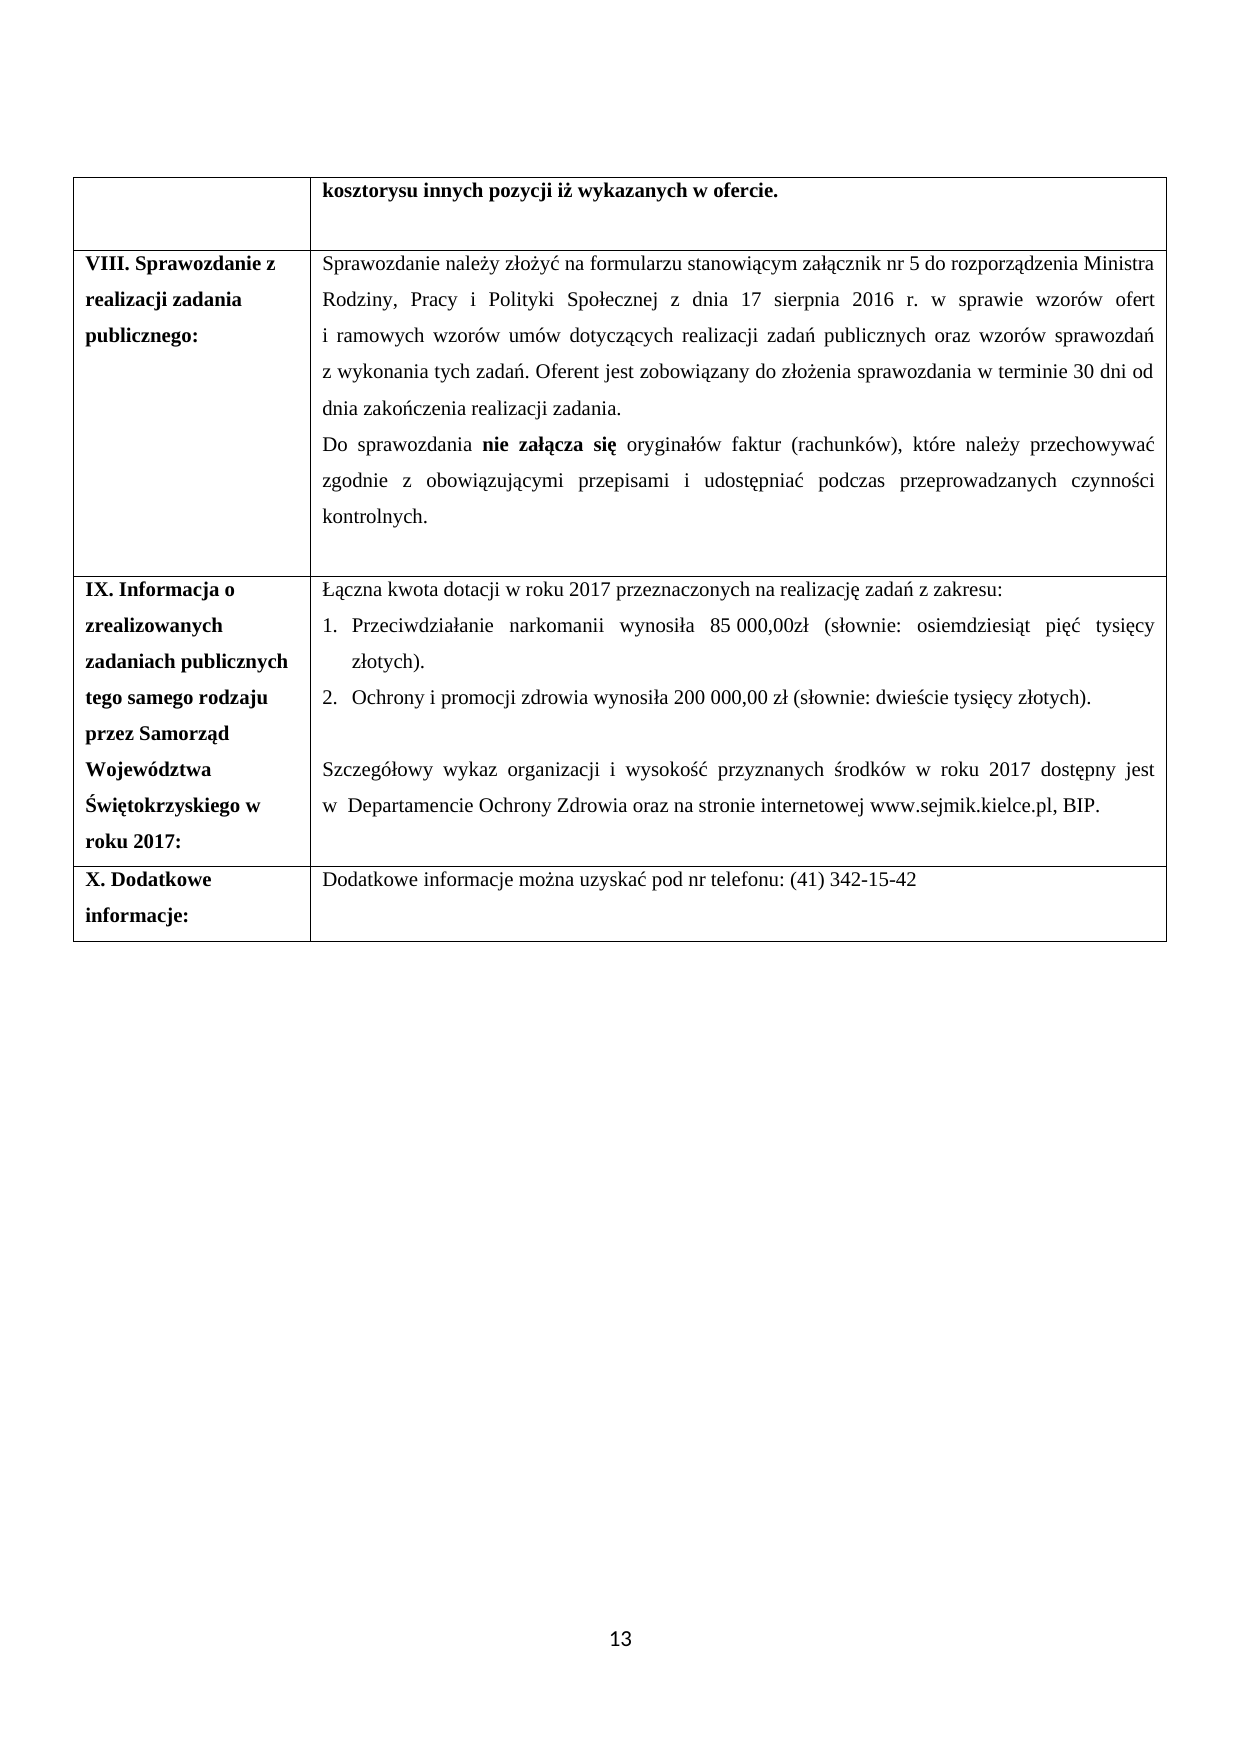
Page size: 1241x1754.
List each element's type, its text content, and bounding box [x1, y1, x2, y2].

table_cell X. Dodatkowe informacje: [74, 867, 310, 941]
table_cell Dodatkowe informacje można uzyskać pod nr telefonu: (41) 342-15-42 [311, 867, 1166, 941]
table_cell IX. Informacja o zrealizowanych zadaniach publicznych tego samego rodzaju przez Samorząd Województwa Świętokrzyskiego w roku 2017: [74, 577, 310, 866]
table_cell Sprawozdanie należy złożyć na formularzu stanowiącym załącznik nr 5 do rozporządzenia Ministra Rodziny, Pracy i Polityki Społecznej z dnia 17 sierpnia 2016 r. w sprawie wzorów ofert i ramowych wzorów umów dotyczących realizacji zadań publicznych oraz wzorów sprawozdań z wykonania tych zadań. Oferent jest zobowiązany do złożenia sprawozdania w terminie 30 dni od dnia zakończenia realizacji zadania. Do sprawozdania nie załącza się oryginałów faktur (rachunków), które należy przechowywać zgodnie z obowiązującymi przepisami i udostępniać podczas przeprowadzanych czynności kontrolnych. [311, 251, 1166, 576]
table_cell VIII. Sprawozdanie z realizacji zadania publicznego: [74, 251, 310, 576]
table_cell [311, 178, 1166, 250]
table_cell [74, 178, 310, 250]
table_cell Łączna kwota dotacji w roku 2017 przeznaczonych na realizację zadań z zakresu: Przeciwdziałanie narkomanii wynosiła 85 000,00zł (słownie: osiemdziesiąt pięć tysięcy złotych). Ochrony i promocji zdrowia wynosiła 200 000,00 zł (słownie: dwieście tysięcy złotych). Szczegółowy wykaz organizacji i wysokość przyznanych środków w roku 2017 dostępny jest w Departamencie Ochrony Zdrowia oraz na stronie internetowej www.sejmik.kielce.pl, BIP. [311, 577, 1166, 866]
